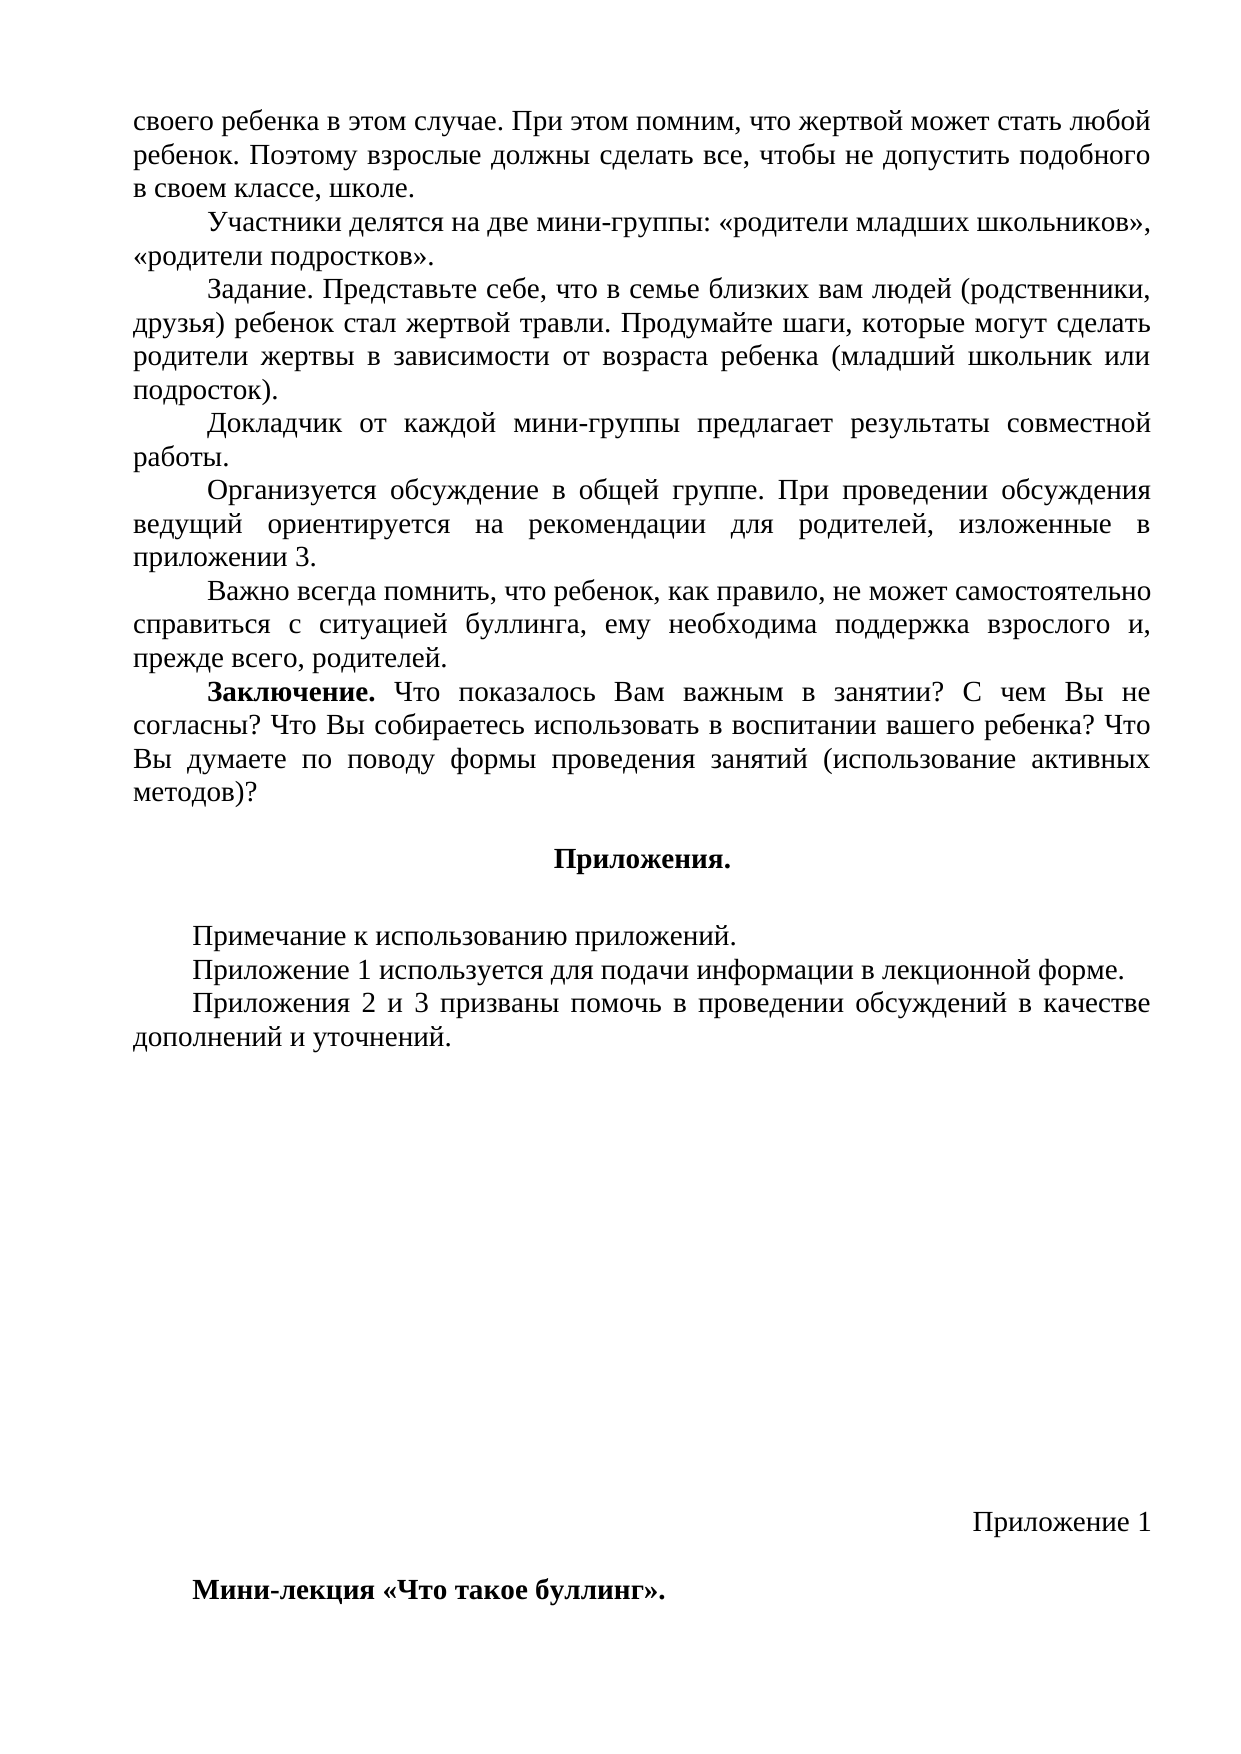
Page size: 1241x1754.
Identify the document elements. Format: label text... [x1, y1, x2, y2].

text Приложение 1 используется для подачи информации в лекционной форме. [133, 952, 1152, 986]
text Приложение 1 [133, 1504, 1152, 1538]
text Задание. Представьте себе, что в семье близких вам людей (родственники, друзья) ребенок стал жертвой травли. Продумайте шаги, которые могут сделать родители жертвы в зависимости от возраста ребенка (младший школьник или подросток). [133, 271, 1152, 405]
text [133, 103, 1152, 204]
text Участники делятся на две мини-группы: «родители младших школьников», «родители подростков». [133, 204, 1152, 271]
text Мини-лекция «Что такое буллинг». [133, 1572, 1152, 1606]
text Докладчик от каждой мини-группы предлагает результаты совместной работы. [133, 405, 1152, 472]
text Заключение. Что показалось Вам важным в занятии? С чем Вы не согласны? Что Вы собираетесь использовать в воспитании вашего ребенка? Что Вы думаете по поводу формы проведения занятий (использование активных методов)? [133, 674, 1152, 808]
text Важно всегда помнить, что ребенок, как правило, не может самостоятельно справиться с ситуацией буллинга, ему необходима поддержка взрослого и, прежде всего, родителей. [133, 573, 1152, 674]
text Примечание к использованию приложений. [133, 918, 1152, 952]
text Приложения 2 и 3 призваны помочь в проведении обсуждений в качестве дополнений и уточнений. [133, 986, 1152, 1053]
text Организуется обсуждение в общей группе. При проведении обсуждения ведущий ориентируется на рекомендации для родителей, изложенные в приложении 3. [133, 472, 1152, 573]
text Приложения. [133, 841, 1152, 875]
